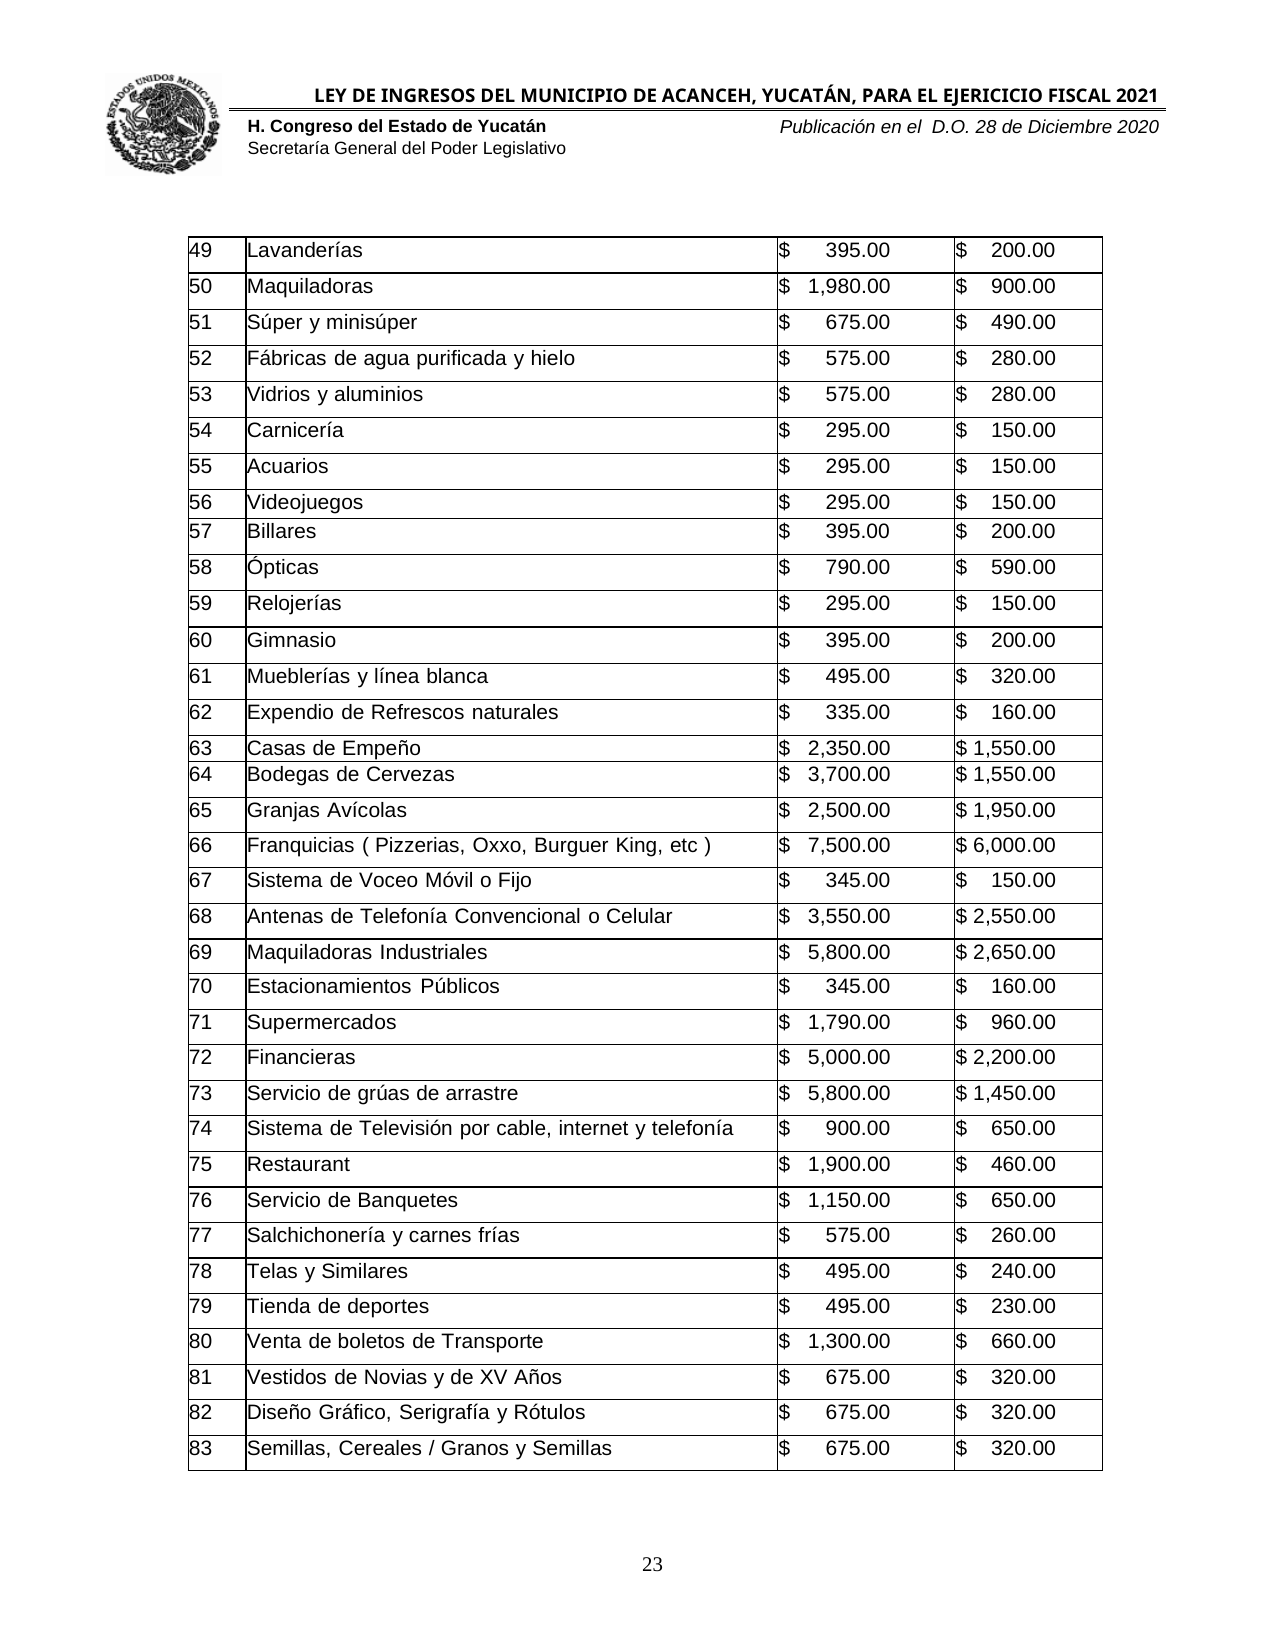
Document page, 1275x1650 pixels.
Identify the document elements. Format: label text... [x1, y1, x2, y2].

table_cell Semillas, Cereales / Granos y Semillas [247, 1436, 777, 1470]
table_cell Mueblerías y línea blanca [247, 664, 777, 698]
table_cell $ 200.00 [955, 238, 1102, 272]
table_cell $ 5,800.00 [778, 940, 954, 973]
table_cell $ 960.00 [955, 1010, 1102, 1044]
table_cell $ 650.00 [955, 1188, 1102, 1222]
table_cell 54 [189, 418, 245, 453]
table_cell Billares [247, 519, 777, 554]
table_cell Venta de boletos de Transporte [247, 1329, 777, 1363]
table_cell $ 900.00 [955, 274, 1102, 308]
table_cell $ 260.00 [955, 1223, 1102, 1257]
table_cell $ 295.00 [778, 418, 954, 453]
table_cell 77 [189, 1223, 245, 1257]
table_cell Servicio de Banquetes [247, 1188, 777, 1222]
table_cell 67 [189, 868, 245, 903]
table_cell 76 [189, 1188, 245, 1222]
table_cell Expendio de Refrescos naturales [247, 700, 777, 735]
table_cell $ 295.00 [778, 454, 954, 488]
table_cell Granjas Avícolas [247, 798, 777, 832]
table_cell 78 [189, 1259, 245, 1293]
table_cell $ 160.00 [955, 700, 1102, 735]
table_cell $ 395.00 [778, 519, 954, 554]
table_cell 56 [189, 490, 245, 518]
table_cell 79 [189, 1294, 245, 1328]
table_cell $ 320.00 [955, 664, 1102, 698]
table_cell $ 295.00 [778, 490, 954, 518]
table_cell 69 [189, 940, 245, 973]
table_cell $ 675.00 [778, 1436, 954, 1470]
table_cell 72 [189, 1045, 245, 1080]
table_cell Estacionamientos Públicos [247, 974, 777, 1009]
table_cell $ 2,550.00 [955, 904, 1102, 938]
table_cell Videojuegos [247, 490, 777, 518]
table_cell 50 [189, 274, 245, 308]
table_cell $ 295.00 [778, 591, 954, 626]
table_cell $ 230.00 [955, 1294, 1102, 1328]
table_cell $ 1,550.00 [955, 736, 1102, 761]
table_cell $ 495.00 [778, 664, 954, 698]
table_cell 66 [189, 833, 245, 867]
table_cell $ 3,700.00 [778, 762, 954, 797]
table_cell $ 320.00 [955, 1436, 1102, 1470]
table_cell 63 [189, 736, 245, 761]
table_cell 49 [189, 238, 245, 272]
table_cell Supermercados [247, 1010, 777, 1044]
table_cell $ 320.00 [955, 1365, 1102, 1399]
table_cell $ 2,500.00 [778, 798, 954, 832]
table_cell $ 6,000.00 [955, 833, 1102, 867]
table_cell $ 345.00 [778, 974, 954, 1009]
table_cell $ 495.00 [778, 1294, 954, 1328]
table_cell Tienda de deportes [247, 1294, 777, 1328]
table_cell Acuarios [247, 454, 777, 488]
table_cell Financieras [247, 1045, 777, 1080]
table_cell 71 [189, 1010, 245, 1044]
table_cell $ 575.00 [778, 382, 954, 417]
table_cell $ 3,550.00 [778, 904, 954, 938]
table_cell Sistema de Televisión por cable, internet y telefonía [247, 1116, 777, 1151]
table_cell Relojerías [247, 591, 777, 626]
table_cell $ 1,900.00 [778, 1152, 954, 1186]
table_cell Súper y minisúper [247, 310, 777, 344]
table_cell $ 320.00 [955, 1400, 1102, 1434]
table_cell 52 [189, 346, 245, 381]
table_cell $ 495.00 [778, 1259, 954, 1293]
table_cell Maquiladoras [247, 274, 777, 308]
table_cell Ópticas [247, 555, 777, 590]
table_cell $ 160.00 [955, 974, 1102, 1009]
table_cell $ 280.00 [955, 346, 1102, 381]
table_cell $ 660.00 [955, 1329, 1102, 1363]
table_cell Restaurant [247, 1152, 777, 1186]
table_cell 83 [189, 1436, 245, 1470]
table_cell 65 [189, 798, 245, 832]
table_cell $ 575.00 [778, 1223, 954, 1257]
table_cell 57 [189, 519, 245, 554]
table_cell 58 [189, 555, 245, 590]
table_cell $ 150.00 [955, 418, 1102, 453]
table_cell 82 [189, 1400, 245, 1434]
table_cell $ 1,300.00 [778, 1329, 954, 1363]
table_cell $ 1,450.00 [955, 1081, 1102, 1115]
table_cell 75 [189, 1152, 245, 1186]
table_cell $ 200.00 [955, 519, 1102, 554]
table_cell Telas y Similares [247, 1259, 777, 1293]
table_cell 51 [189, 310, 245, 344]
table_cell $ 575.00 [778, 346, 954, 381]
table_cell $ 150.00 [955, 868, 1102, 903]
table_cell Vidrios y aluminios [247, 382, 777, 417]
table_cell Bodegas de Cervezas [247, 762, 777, 797]
table_cell $ 675.00 [778, 310, 954, 344]
table_cell Franquicias ( Pizzerias, Oxxo, Burguer King, etc ) [247, 833, 777, 867]
table_cell 68 [189, 904, 245, 938]
table_cell 61 [189, 664, 245, 698]
table_cell $ 1,980.00 [778, 274, 954, 308]
table_cell $ 240.00 [955, 1259, 1102, 1293]
table_cell $ 150.00 [955, 591, 1102, 626]
table_cell 55 [189, 454, 245, 488]
table_cell Carnicería [247, 418, 777, 453]
table_cell $ 1,550.00 [955, 762, 1102, 797]
table_cell $ 590.00 [955, 555, 1102, 590]
table_cell Gimnasio [247, 628, 777, 662]
table_cell 53 [189, 382, 245, 417]
table_cell $ 2,200.00 [955, 1045, 1102, 1080]
table_cell $ 1,790.00 [778, 1010, 954, 1044]
table_cell $ 1,150.00 [778, 1188, 954, 1222]
table_cell $ 650.00 [955, 1116, 1102, 1151]
table_cell $ 1,950.00 [955, 798, 1102, 832]
table_cell 80 [189, 1329, 245, 1363]
table_cell Casas de Empeño [247, 736, 777, 761]
table_cell Antenas de Telefonía Convencional o Celular [247, 904, 777, 938]
table_cell $ 150.00 [955, 454, 1102, 488]
table_cell 73 [189, 1081, 245, 1115]
table_cell 81 [189, 1365, 245, 1399]
table_cell $ 675.00 [778, 1400, 954, 1434]
table_cell $ 5,800.00 [778, 1081, 954, 1115]
table_cell $ 395.00 [778, 628, 954, 662]
table_cell 62 [189, 700, 245, 735]
table_cell 59 [189, 591, 245, 626]
table_cell $ 200.00 [955, 628, 1102, 662]
table_cell 70 [189, 974, 245, 1009]
table_cell Maquiladoras Industriales [247, 940, 777, 973]
table_cell $ 790.00 [778, 555, 954, 590]
table_cell $ 2,350.00 [778, 736, 954, 761]
table_cell Fábricas de agua purificada y hielo [247, 346, 777, 381]
table_cell $ 490.00 [955, 310, 1102, 344]
table_cell $ 7,500.00 [778, 833, 954, 867]
table_cell $ 345.00 [778, 868, 954, 903]
table_cell $ 5,000.00 [778, 1045, 954, 1080]
table_cell $ 2,650.00 [955, 940, 1102, 973]
table_cell $ 460.00 [955, 1152, 1102, 1186]
table_cell 74 [189, 1116, 245, 1151]
table_cell $ 280.00 [955, 382, 1102, 417]
table_cell $ 150.00 [955, 490, 1102, 518]
table_cell $ 335.00 [778, 700, 954, 735]
table_cell 64 [189, 762, 245, 797]
table_cell 60 [189, 628, 245, 662]
table_cell Salchichonería y carnes frías [247, 1223, 777, 1257]
table_cell Vestidos de Novias y de XV Años [247, 1365, 777, 1399]
table_cell Diseño Gráfico, Serigrafía y Rótulos [247, 1400, 777, 1434]
table_cell $ 395.00 [778, 238, 954, 272]
table_cell Lavanderías [247, 238, 777, 272]
table_cell Sistema de Voceo Móvil o Fijo [247, 868, 777, 903]
table_cell Servicio de grúas de arrastre [247, 1081, 777, 1115]
table_cell $ 900.00 [778, 1116, 954, 1151]
table_cell $ 675.00 [778, 1365, 954, 1399]
